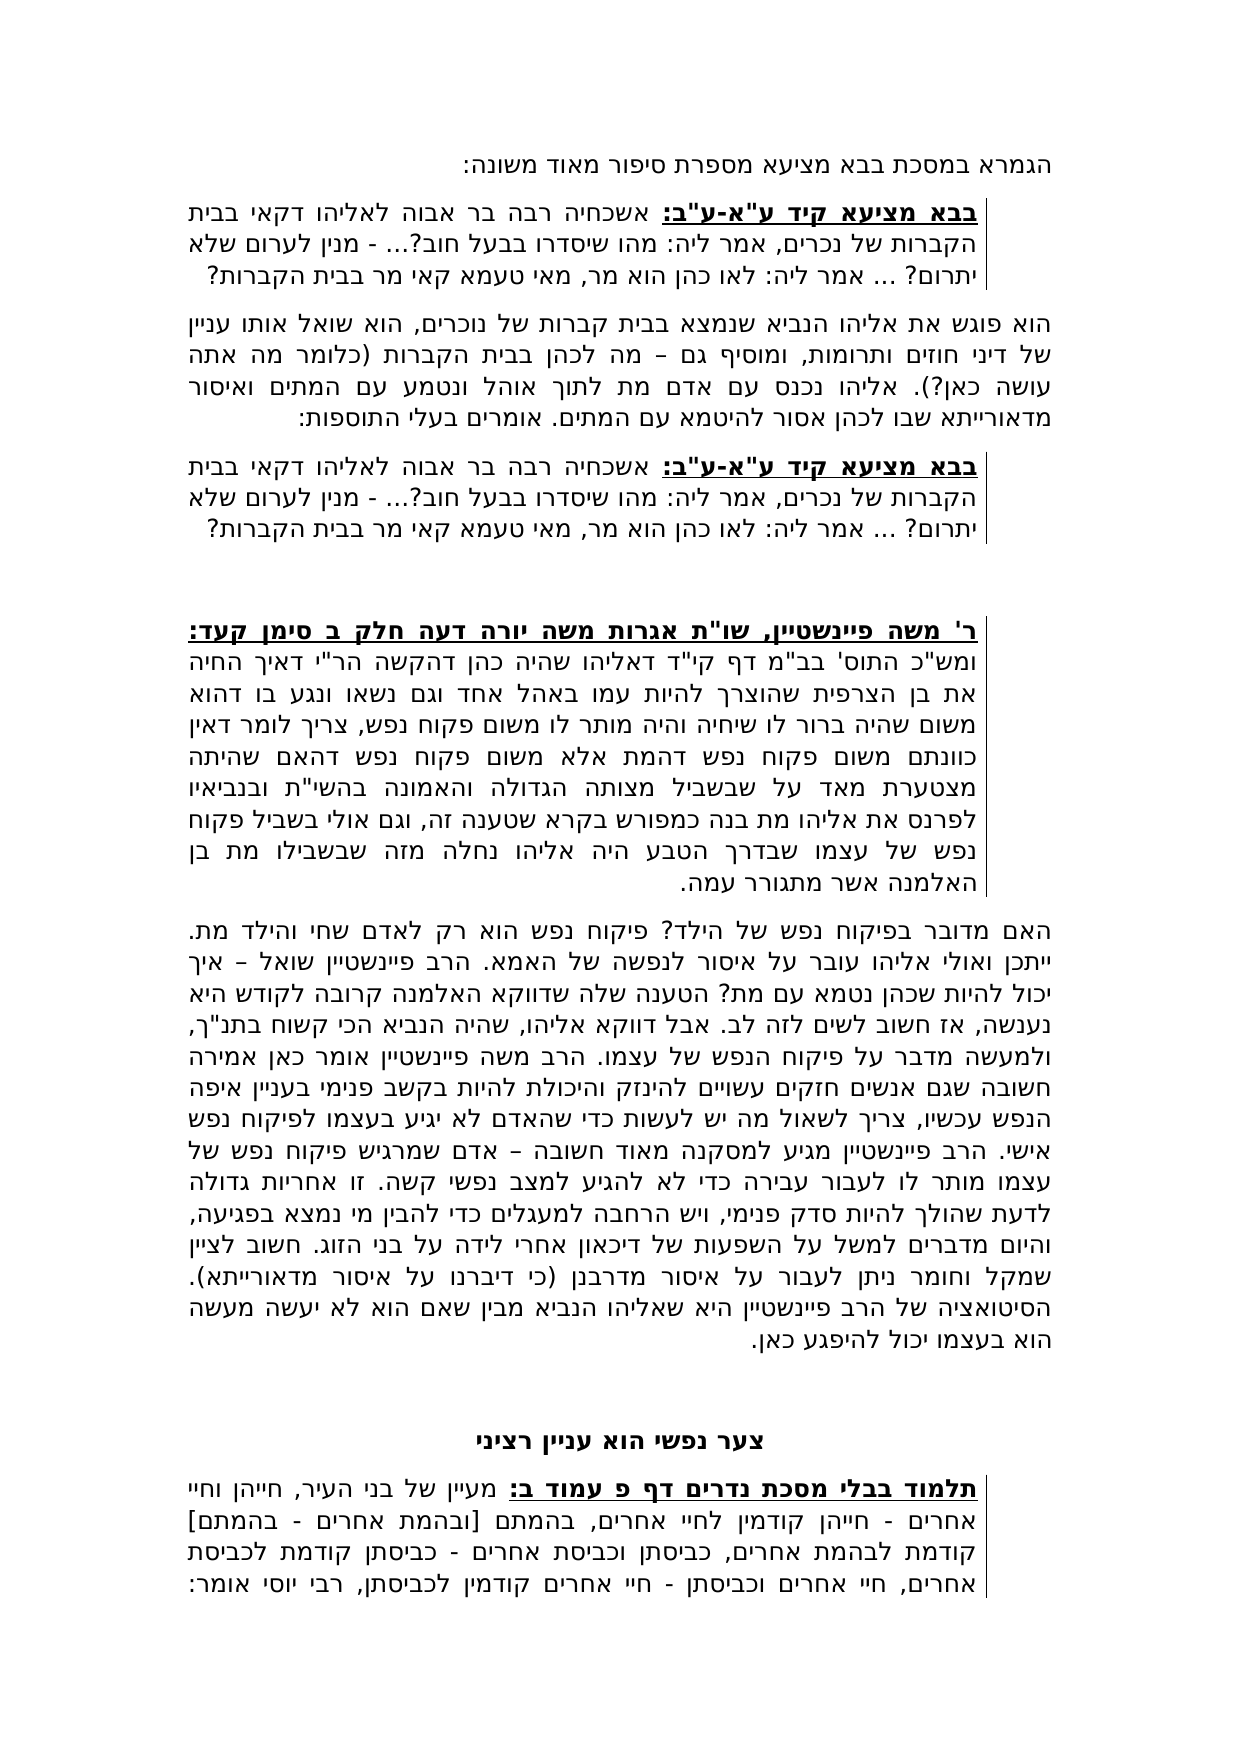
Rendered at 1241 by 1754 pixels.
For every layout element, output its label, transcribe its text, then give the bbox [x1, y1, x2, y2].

text צער נפשי הוא עניין רציני [187, 1426, 1053, 1456]
text הוא פוגש את אליהו הנביא שנמצא בבית קברות של נוכרים, הוא שואל אותו עניין של דיני חוזים ותרומות, ומוסיף גם – מה לכהן בבית הקברות (כלומר מה אתה עושה כאן?). אליהו נכנס עם אדם מת לתוך אוהל ונטמע עם המתים ואיסור מדאורייתא שבו לכהן אסור להיטמא עם המתים. אומרים בעלי התוספות: [187, 309, 1053, 433]
list ר' משה פיינשטיין, שו"ת אגרות משה יורה דעה חלק ב סימן קעד: ומש"כ התוס' בב"מ דף קי"ד דאליהו שהיה כהן דהקשה הר"י דאיך החיה את בן הצרפית שהוצרך להיות עמו באהל אחד וגם נשאו ונגע בו דהוא משום שהיה ברור לו שיחיה והיה מותר לו משום פקוח נפש, צריך לומר דאין כוונתם משום פקוח נפש דהמת אלא משום פקוח נפש דהאם שהיתה מצטערת מאד על שבשביל מצותה הגדולה והאמונה בהשי"ת ובנביאיו לפרנס את אליהו מת בנה כמפורש בקרא שטענה זה, וגם אולי בשביל פקוח נפש של עצמו שבדרך הטבע היה אליהו נחלה מזה שבשבילו מת בן האלמנה אשר מתגורר עמה. [187, 616, 986, 897]
text הגמרא במסכת בבא מציעא מספרת סיפור מאוד משונה: [187, 150, 1053, 179]
list בבא מציעא קיד ע"א-ע"ב: אשכחיה רבה בר אבוה לאליהו דקאי בבית הקברות של נכרים, אמר ליה: מהו שיסדרו בבעל חוב?... - מנין לערום שלא יתרום? ... אמר ליה: לאו כהן הוא מר, מאי טעמא קאי מר בבית הקברות? [187, 198, 986, 290]
list בבא מציעא קיד ע"א-ע"ב: אשכחיה רבה בר אבוה לאליהו דקאי בבית הקברות של נכרים, אמר ליה: מהו שיסדרו בבעל חוב?... - מנין לערום שלא יתרום? ... אמר ליה: לאו כהן הוא מר, מאי טעמא קאי מר בבית הקברות? [187, 452, 986, 544]
text האם מדובר בפיקוח נפש של הילד? פיקוח נפש הוא רק לאדם שחי והילד מת. ייתכן ואולי אליהו עובר על איסור לנפשה של האמא. הרב פיינשטיין שואל – איך יכול להיות שכהן נטמא עם מת? הטענה שלה שדווקא האלמנה קרובה לקודש היא נענשה, אז חשוב לשים לזה לב. אבל דווקא אליהו, שהיה הנביא הכי קשוח בתנ"ך, ולמעשה מדבר על פיקוח הנפש של עצמו. הרב משה פיינשטיין אומר כאן אמירה חשובה שגם אנשים חזקים עשויים להינזק והיכולת להיות בקשב פנימי בעניין איפה הנפש עכשיו, צריך לשאול מה יש לעשות כדי שהאדם לא יגיע בעצמו לפיקוח נפש אישי. הרב פיינשטיין מגיע למסקנה מאוד חשובה – אדם שמרגיש פיקוח נפש של עצמו מותר לו לעבור עבירה כדי לא להגיע למצב נפשי קשה. זו אחריות גדולה לדעת שהולך להיות סדק פנימי, ויש הרחבה למעגלים כדי להבין מי נמצא בפגיעה, והיום מדברים למשל על השפעות של דיכאון אחרי לידה על בני הזוג. חשוב לציין שמקל וחומר ניתן לעבור על איסור מדרבנן (כי דיברנו על איסור מדאורייתא). הסיטואציה של הרב פיינשטיין היא שאליהו הנביא מבין שאם הוא לא יעשה מעשה הוא בעצמו יכול להיפגע כאן. [187, 916, 1053, 1354]
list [187, 1474, 986, 1598]
